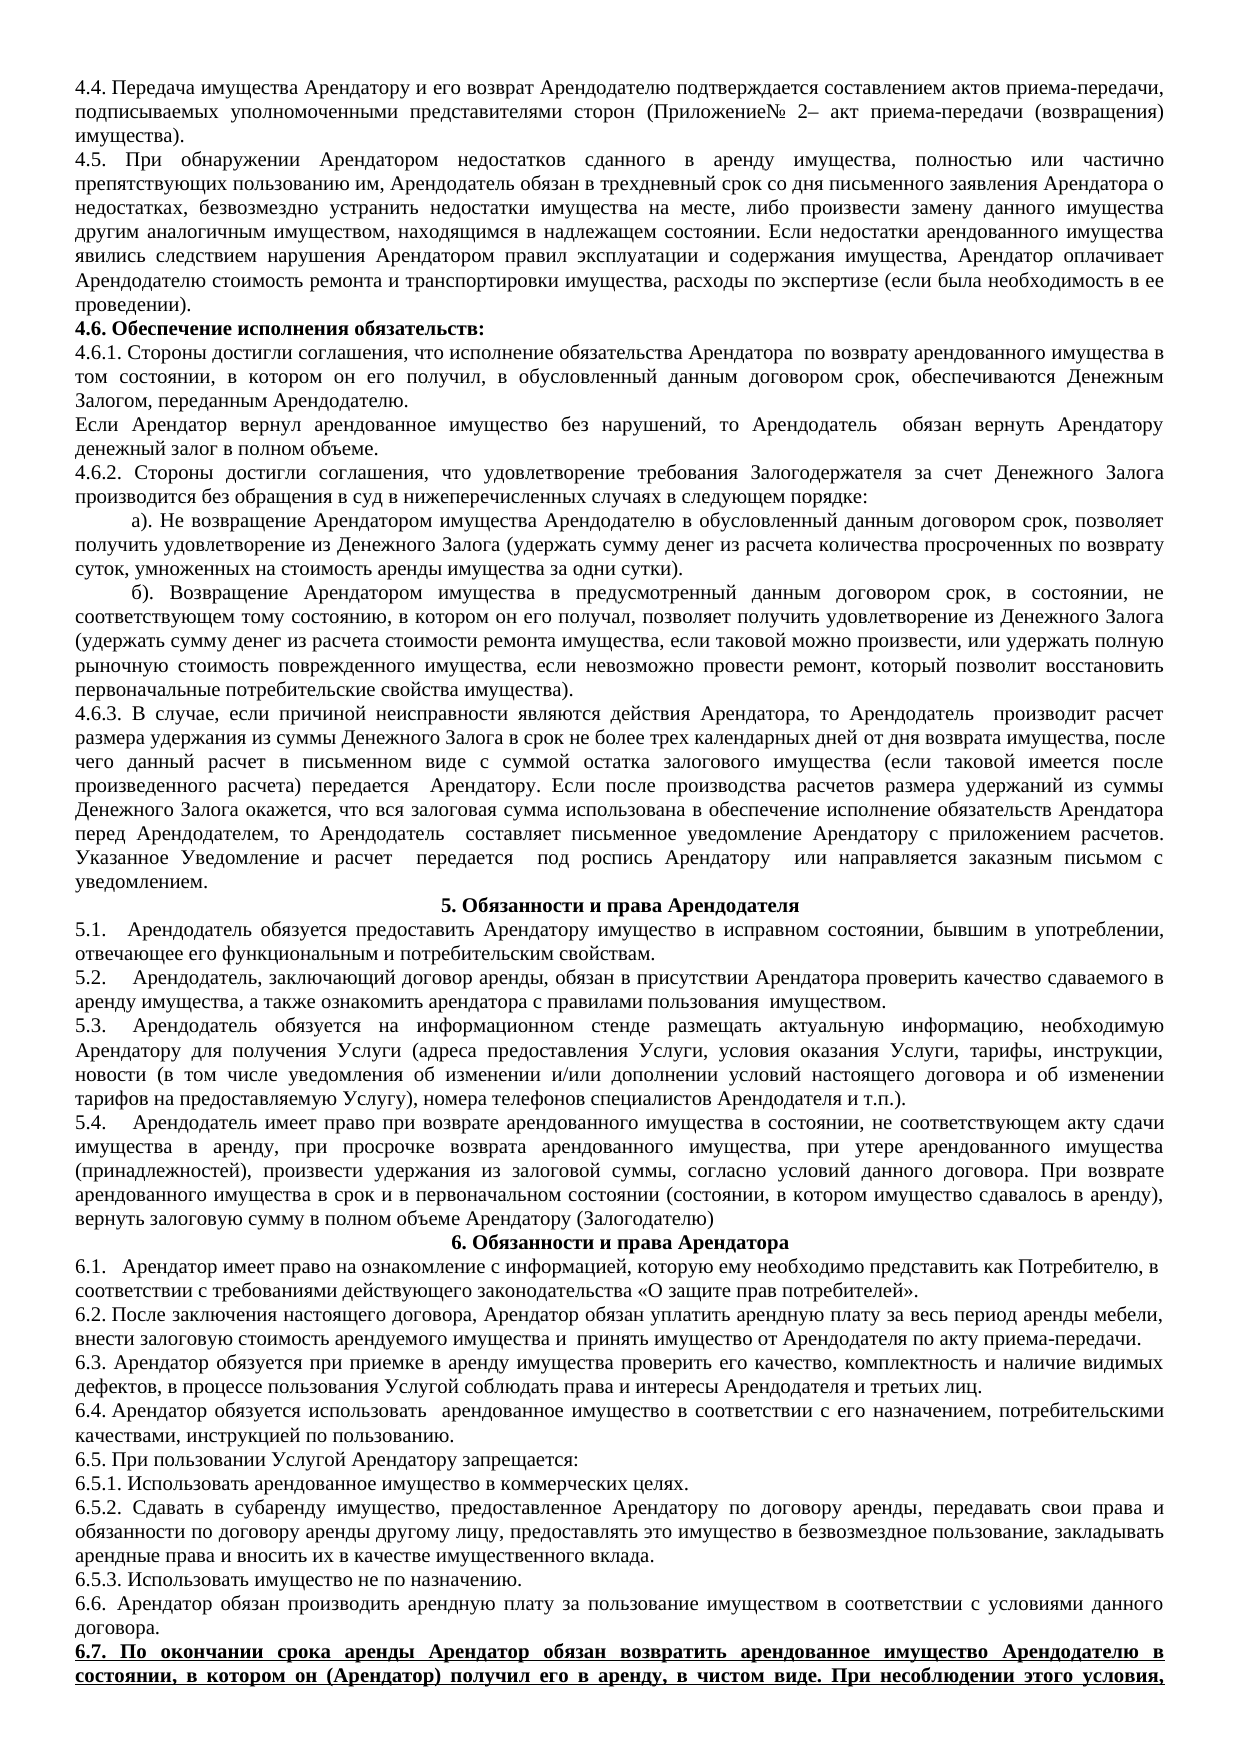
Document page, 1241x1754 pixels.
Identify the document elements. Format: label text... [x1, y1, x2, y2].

text 6. Обязанности и права Арендатора [75, 1230, 1165, 1254]
text 6.5.2. Сдавать в субаренду имущество, предоставленное Арендатору по договору аренды, передавать свои права и обязанности по договору аренды другому лицу, предоставлять это имущество в безвозмездное пользование, закладывать арендные права и вносить их в качестве имущественного вклада. [75, 1495, 1165, 1567]
text Если Арендатор вернул арендованное имущество без нарушений, то Арендодатель обязан вернуть Арендатору денежный залог в полном объеме. [75, 412, 1165, 460]
text 5.1. Арендодатель обязуется предоставить Арендатору имущество в исправном состоянии, бывшим в употреблении, отвечающее его функциональным и потребительским свойствам. [75, 917, 1165, 965]
text 4.6.1. Стороны достигли соглашения, что исполнение обязательства Арендатора по возврату арендованного имущества в том состоянии, в котором он его получил, в обусловленный данным договором срок, обеспечиваются Денежным Залогом, переданным Арендодателю. [75, 340, 1165, 412]
text б). Возвращение Арендатором имущества в предусмотренный данным договором срок, в состоянии, не соответствующем тому состоянию, в котором он его получал, позволяет получить удовлетворение из Денежного Залога (удержать сумму денег из расчета стоимости ремонта имущества, если таковой можно произвести, или удержать полную рыночную стоимость поврежденного имущества, если невозможно провести ремонт, который позволит восстановить первоначальные потребительские свойства имущества). [75, 580, 1165, 701]
text 6.5. При пользовании Услугой Арендатору запрещается: [75, 1447, 1165, 1471]
text 4.6.3. В случае, если причиной неисправности являются действия Арендатора, то Арендодатель производит расчет размера удержания из суммы Денежного Залога в срок не более трех календарных дней от дня возврата имущества, после чего данный расчет в письменном виде с суммой остатка залогового имущества (если таковой имеется после произведенного расчета) передается Арендатору. Если после производства расчетов размера удержаний из суммы Денежного Залога окажется, что вся залоговая сумма использована в обеспечение исполнение обязательств Арендатора перед Арендодателем, то Арендодатель составляет письменное уведомление Арендатору с приложением расчетов. Указанное Уведомление и расчет передается под роспись Арендатору или направляется заказным письмом с уведомлением. [75, 701, 1165, 893]
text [75, 1639, 1165, 1660]
text 4.4. Передача имущества Арендатору и его возврат Арендодателю подтверждается составлением актов приема-передачи, подписываемых уполномоченными представителями сторон (Приложение№ 2– акт приема-передачи (возвращения) имущества). [75, 75, 1165, 147]
text 6.1. Арендатор имеет право на ознакомление с информацией, которую ему необходимо представить как Потребителю, в соответствии с требованиями действующего законодательства «О защите прав потребителей». [75, 1254, 1165, 1302]
text 6.4. Арендатор обязуется использовать арендованное имущество в соответствии с его назначением, потребительскими качествами, инструкцией по пользованию. [75, 1398, 1165, 1447]
text 6.2. После заключения настоящего договора, Арендатор обязан уплатить арендную плату за весь период аренды мебели, внести залоговую стоимость арендуемого имущества и принять имущество от Арендодателя по акту приема-передачи. [75, 1302, 1165, 1350]
text 4.5. При обнаружении Арендатором недостатков сданного в аренду имущества, полностью или частично препятствующих пользованию им, Арендодатель обязан в трехдневный срок со дня письменного заявления Арендатора о недостатках, безвозмездно устранить недостатки имущества на месте, либо произвести замену данного имущества другим аналогичным имуществом, находящимся в надлежащем состоянии. Если недостатки арендованного имущества явились следствием нарушения Арендатором правил эксплуатации и содержания имущества, Арендатор оплачивает Арендодателю стоимость ремонта и транспортировки имущества, расходы по экспертизе (если была необходимость в ее проведении). [75, 147, 1165, 316]
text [75, 1661, 1165, 1684]
text 5. Обязанности и права Арендодателя [75, 893, 1165, 917]
text 5.3. Арендодатель обязуется на информационном стенде размещать актуальную информацию, необходимую Арендатору для получения Услуги (адреса предоставления Услуги, условия оказания Услуги, тарифы, инструкции, новости (в том числе уведомления об изменении и/или дополнении условий настоящего договора и об изменении тарифов на предоставляемую Услугу), номера телефонов специалистов Арендодателя и т.п.). [75, 1013, 1165, 1110]
text 6.3. Арендатор обязуется при приемке в аренду имущества проверить его качество, комплектность и наличие видимых дефектов, в процессе пользования Услугой соблюдать права и интересы Арендодателя и третьих лиц. [75, 1350, 1165, 1398]
text 4.6. Обеспечение исполнения обязательств: [75, 316, 1165, 340]
text 5.2. Арендодатель, заключающий договор аренды, обязан в присутствии Арендатора проверить качество сдаваемого в аренду имущества, а также ознакомить арендатора с правилами пользования имуществом. [75, 965, 1165, 1013]
text 4.6.2. Стороны достигли соглашения, что удовлетворение требования Залогодержателя за счет Денежного Залога производится без обращения в суд в нижеперечисленных случаях в следующем порядке: [75, 460, 1165, 508]
text а). Не возвращение Арендатором имущества Арендодателю в обусловленный данным договором срок, позволяет получить удовлетворение из Денежного Залога (удержать сумму денег из расчета количества просроченных по возврату суток, умноженных на стоимость аренды имущества за одни сутки). [75, 508, 1165, 580]
text 6.6. Арендатор обязан производить арендную плату за пользование имуществом в соответствии с условиями данного договора. [75, 1591, 1165, 1639]
text 6.5.3. Использовать имущество не по назначению. [75, 1567, 1165, 1591]
text 6.5.1. Использовать арендованное имущество в коммерческих целях. [75, 1471, 1165, 1495]
text 5.4. Арендодатель имеет право при возврате арендованного имущества в состоянии, не соответствующем акту сдачи имущества в аренду, при просрочке возврата арендованного имущества, при утере арендованного имущества (принадлежностей), произвести удержания из залоговой суммы, согласно условий данного договора. При возврате арендованного имущества в срок и в первоначальном состоянии (состоянии, в котором имущество сдавалось в аренду), вернуть залоговую сумму в полном объеме Арендатору (Залогодателю) [75, 1110, 1165, 1230]
